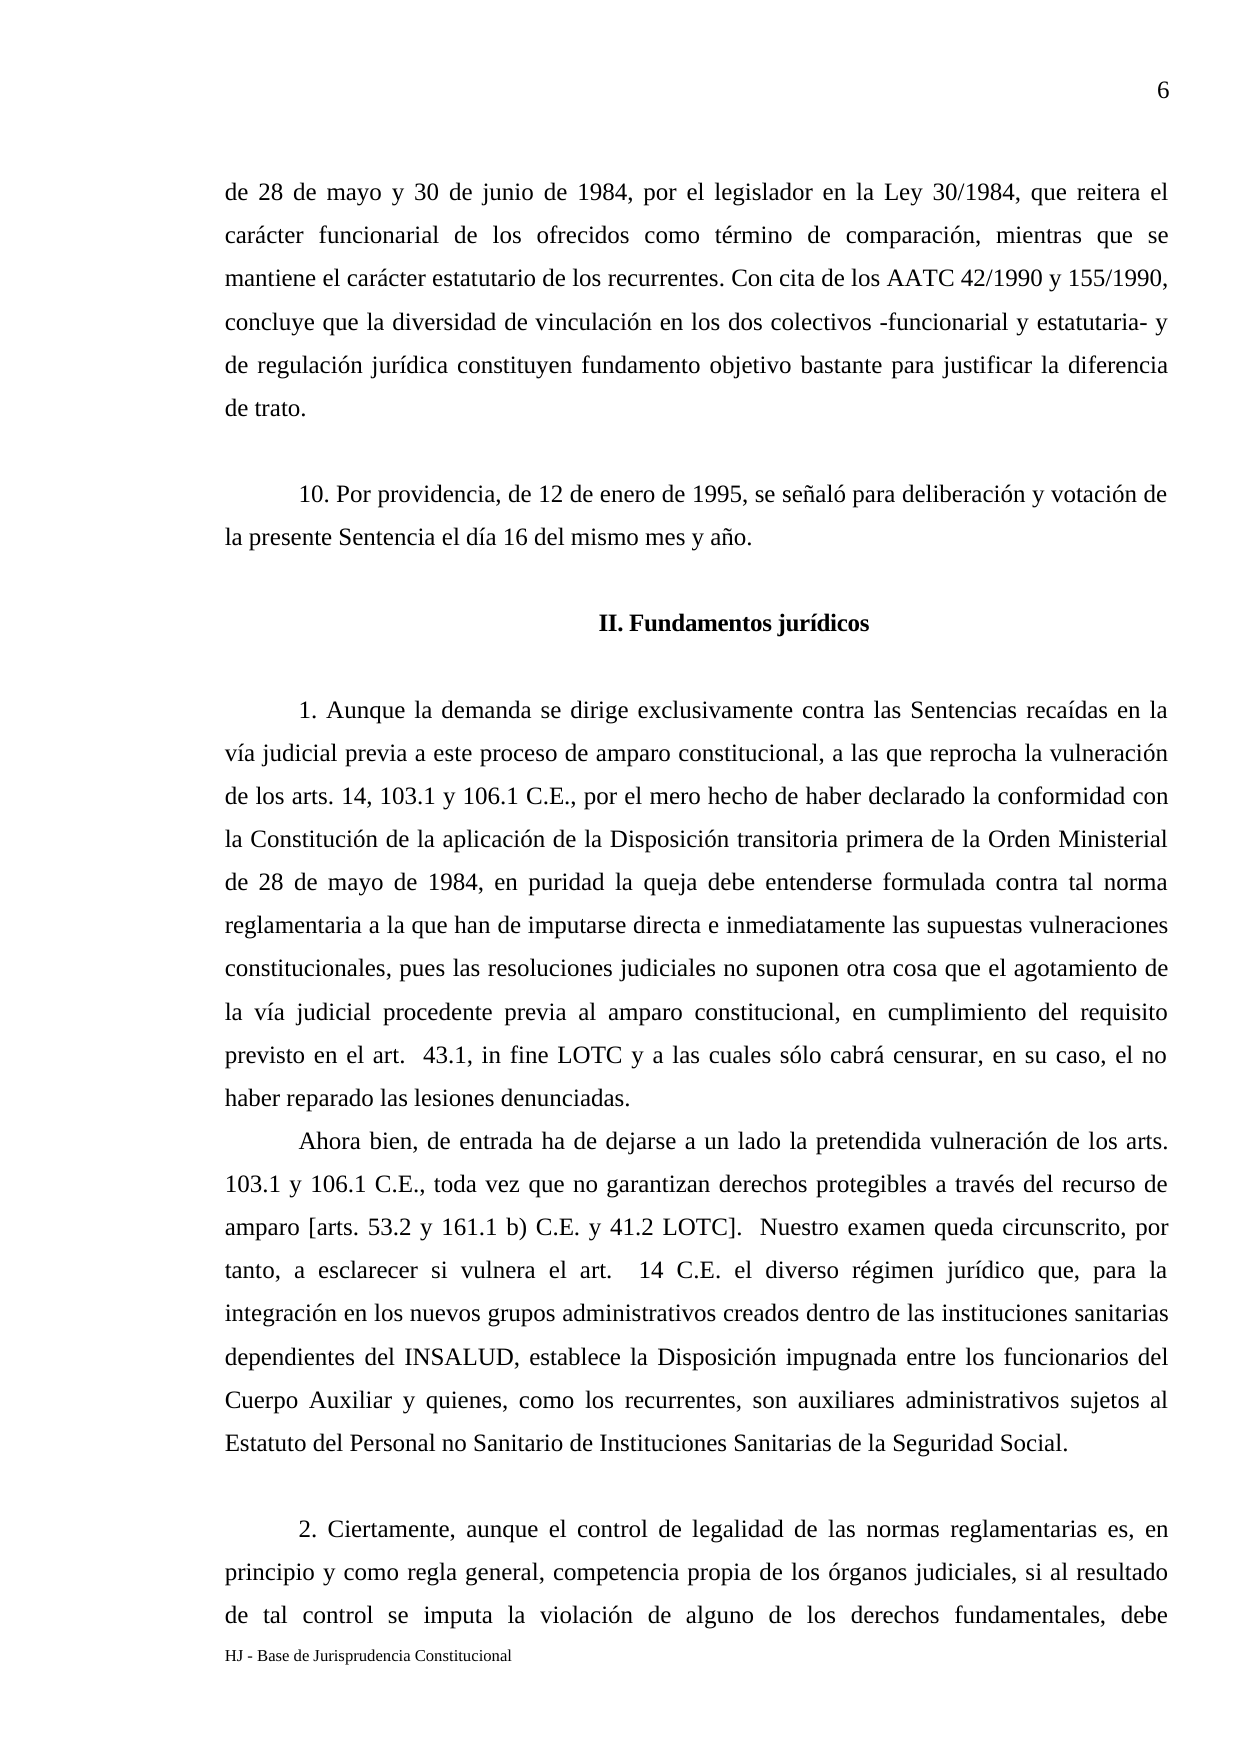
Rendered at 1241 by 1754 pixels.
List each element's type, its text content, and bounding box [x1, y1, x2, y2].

text 1. Aunque la demanda se dirige exclusivamente contra las Sentencias recaídas en la vía judicial previa a este proceso de amparo constitucional, a las que reprocha la vulneración de los arts. 14, 103.1 y 106.1 C.E., por el mero hecho de haber declarado la conformidad con la Constitución de la aplicación de la Disposición transitoria primera de la Orden Ministerial de 28 de mayo de 1984, en puridad la queja debe entenderse formulada contra tal norma reglamentaria a la que han de imputarse directa e inmediatamente las supuestas vulneraciones constitucionales, pues las resoluciones judiciales no suponen otra cosa que el agotamiento de la vía judicial procedente previa al amparo constitucional, en cumplimiento del requisito previsto en el art. 43.1, in fine LOTC y a las cuales sólo cabrá censurar, en su caso, el no haber reparado las lesiones denunciadas. [224, 695, 1169, 1112]
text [224, 177, 1169, 422]
subtitle II. Fundamentos jurídicos [224, 608, 1169, 637]
text Ahora bien, de entrada ha de dejarse a un lado la pretendida vulneración de los arts. 103.1 y 106.1 C.E., toda vez que no garantizan derechos protegibles a través del recurso de amparo [arts. 53.2 y 161.1 b) C.E. y 41.2 LOTC]. Nuestro examen queda circunscrito, por tanto, a esclarecer si vulnera el art. 14 C.E. el diverso régimen jurídico que, para la integración en los nuevos grupos administrativos creados dentro de las instituciones sanitarias dependientes del INSALUD, establece la Disposición impugnada entre los funcionarios del Cuerpo Auxiliar y quienes, como los recurrentes, son auxiliares administrativos sujetos al Estatuto del Personal no Sanitario de Instituciones Sanitarias de la Seguridad Social. [224, 1126, 1169, 1457]
text 10. Por providencia, de 12 de enero de 1995, se señaló para deliberación y votación de la presente Sentencia el día 16 del mismo mes y año. [224, 479, 1169, 551]
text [224, 1514, 1169, 1629]
